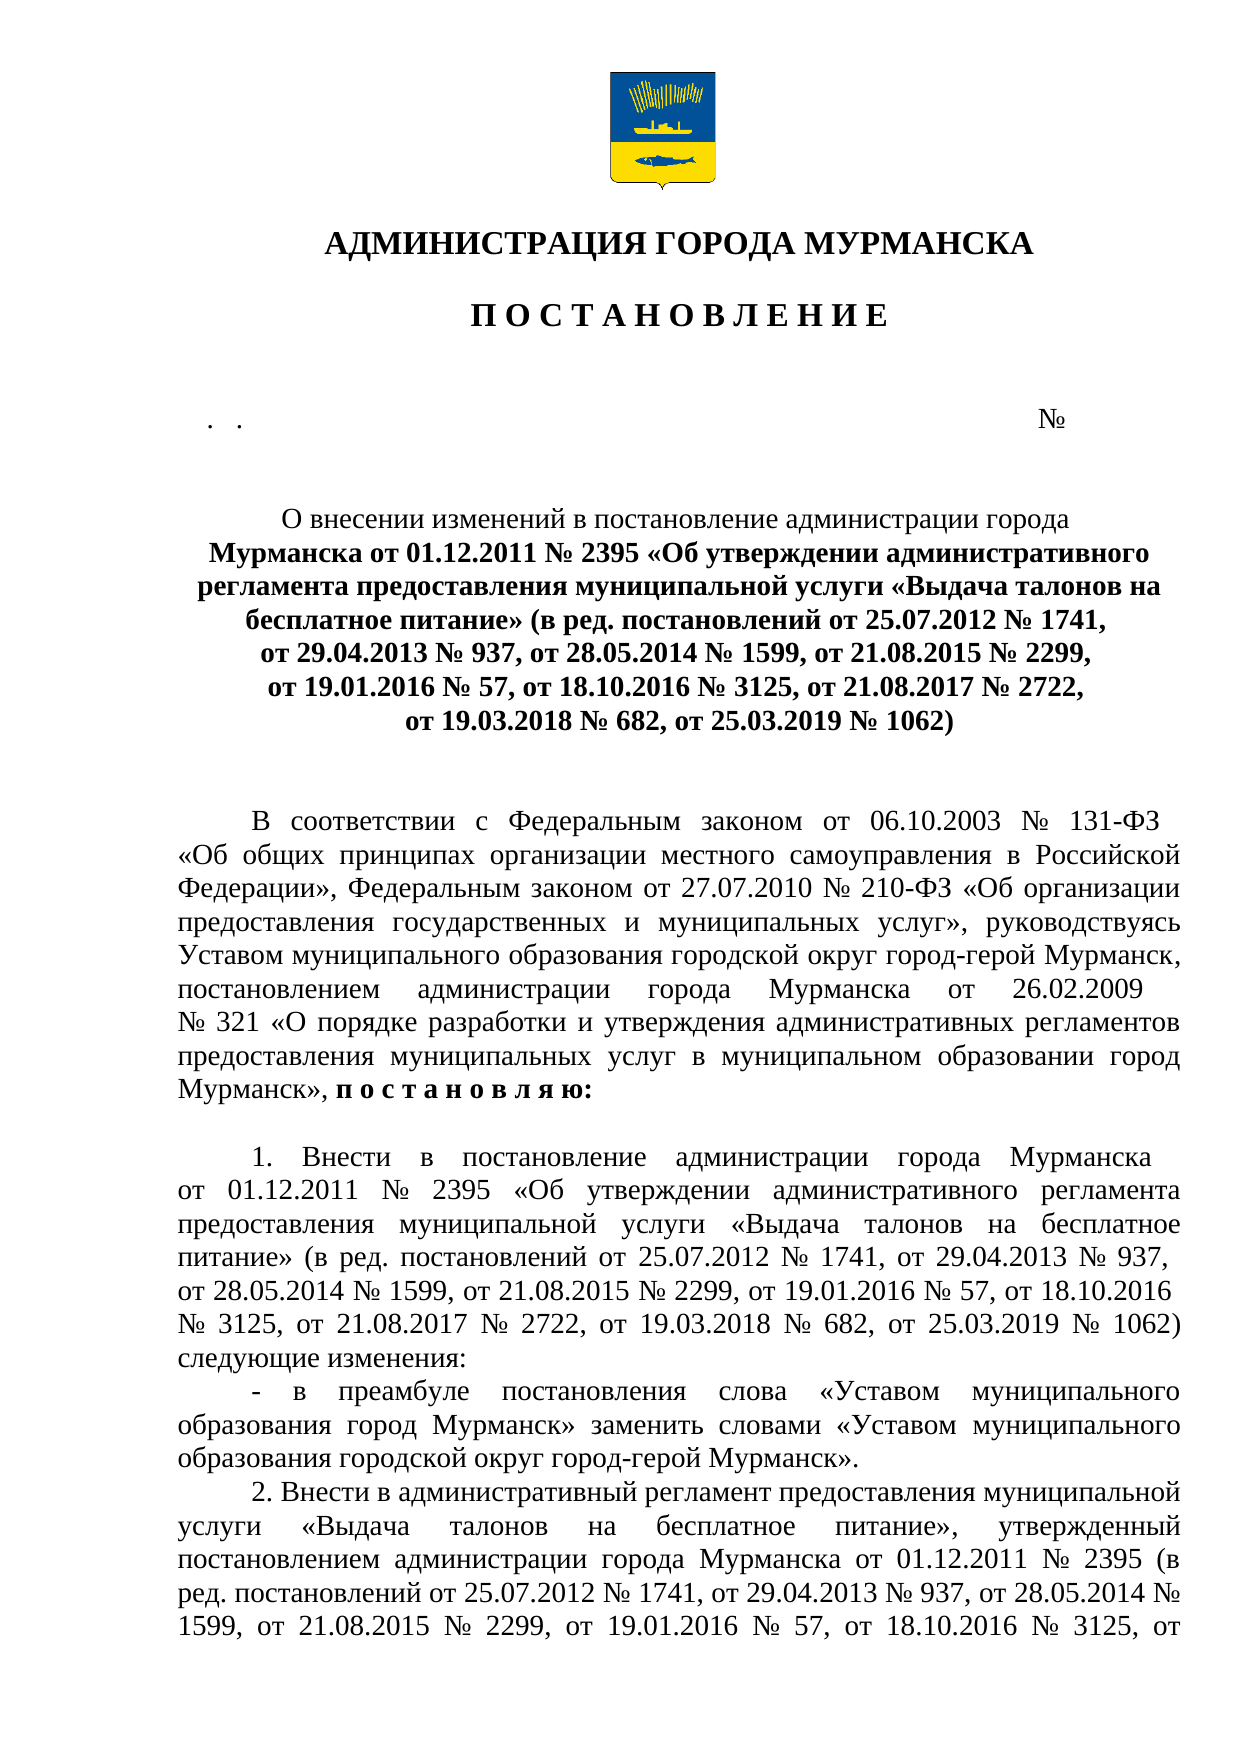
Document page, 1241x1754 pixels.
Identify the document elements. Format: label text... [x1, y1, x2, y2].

text . . № [177, 401, 1181, 434]
text П О С Т А Н О В Л Е Н И Е [177, 295, 1181, 334]
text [177, 1474, 1181, 1642]
text - в преамбуле постановления слова «Уставом муниципального образования город Мурманск» заменить словами «Уставом муниципального образования городской округ город-герой Мурманск». [177, 1373, 1181, 1474]
text АДМИНИСТРАЦИЯ ГОРОДА МУРМАНСКА [177, 223, 1181, 262]
text 1. Внести в постановление администрации города Мурманска от 01.12.2011 № 2395 «Об утверждении административного регламента предоставления муниципальной услуги «Выдача талонов на бесплатное питание» (в ред. постановлений от 25.07.2012 № 1741, от 29.04.2013 № 937, от 28.05.2014 № 1599, от 21.08.2015 № 2299, от 19.01.2016 № 57, от 18.10.2016 № 3125, от 21.08.2017 № 2722, от 19.03.2018 № 682, от 25.03.2019 № 1062) следующие изменения: [177, 1139, 1181, 1373]
picture [610, 72, 716, 190]
text В соответствии с Федеральным законом от 06.10.2003 № 131-ФЗ «Об общих принципах организации местного самоуправления в Российской Федерации», Федеральным законом от 27.07.2010 № 210-ФЗ «Об организации предоставления государственных и муниципальных услуг», руководствуясь Уставом муниципального образования городской округ город-герой Мурманск, постановлением администрации города Мурманска от 26.02.2009 № 321 «О порядке разработки и утверждения административных регламентов предоставления муниципальных услуг в муниципальном образовании город Мурманск», п о с т а н о в л я ю: [177, 803, 1181, 1105]
